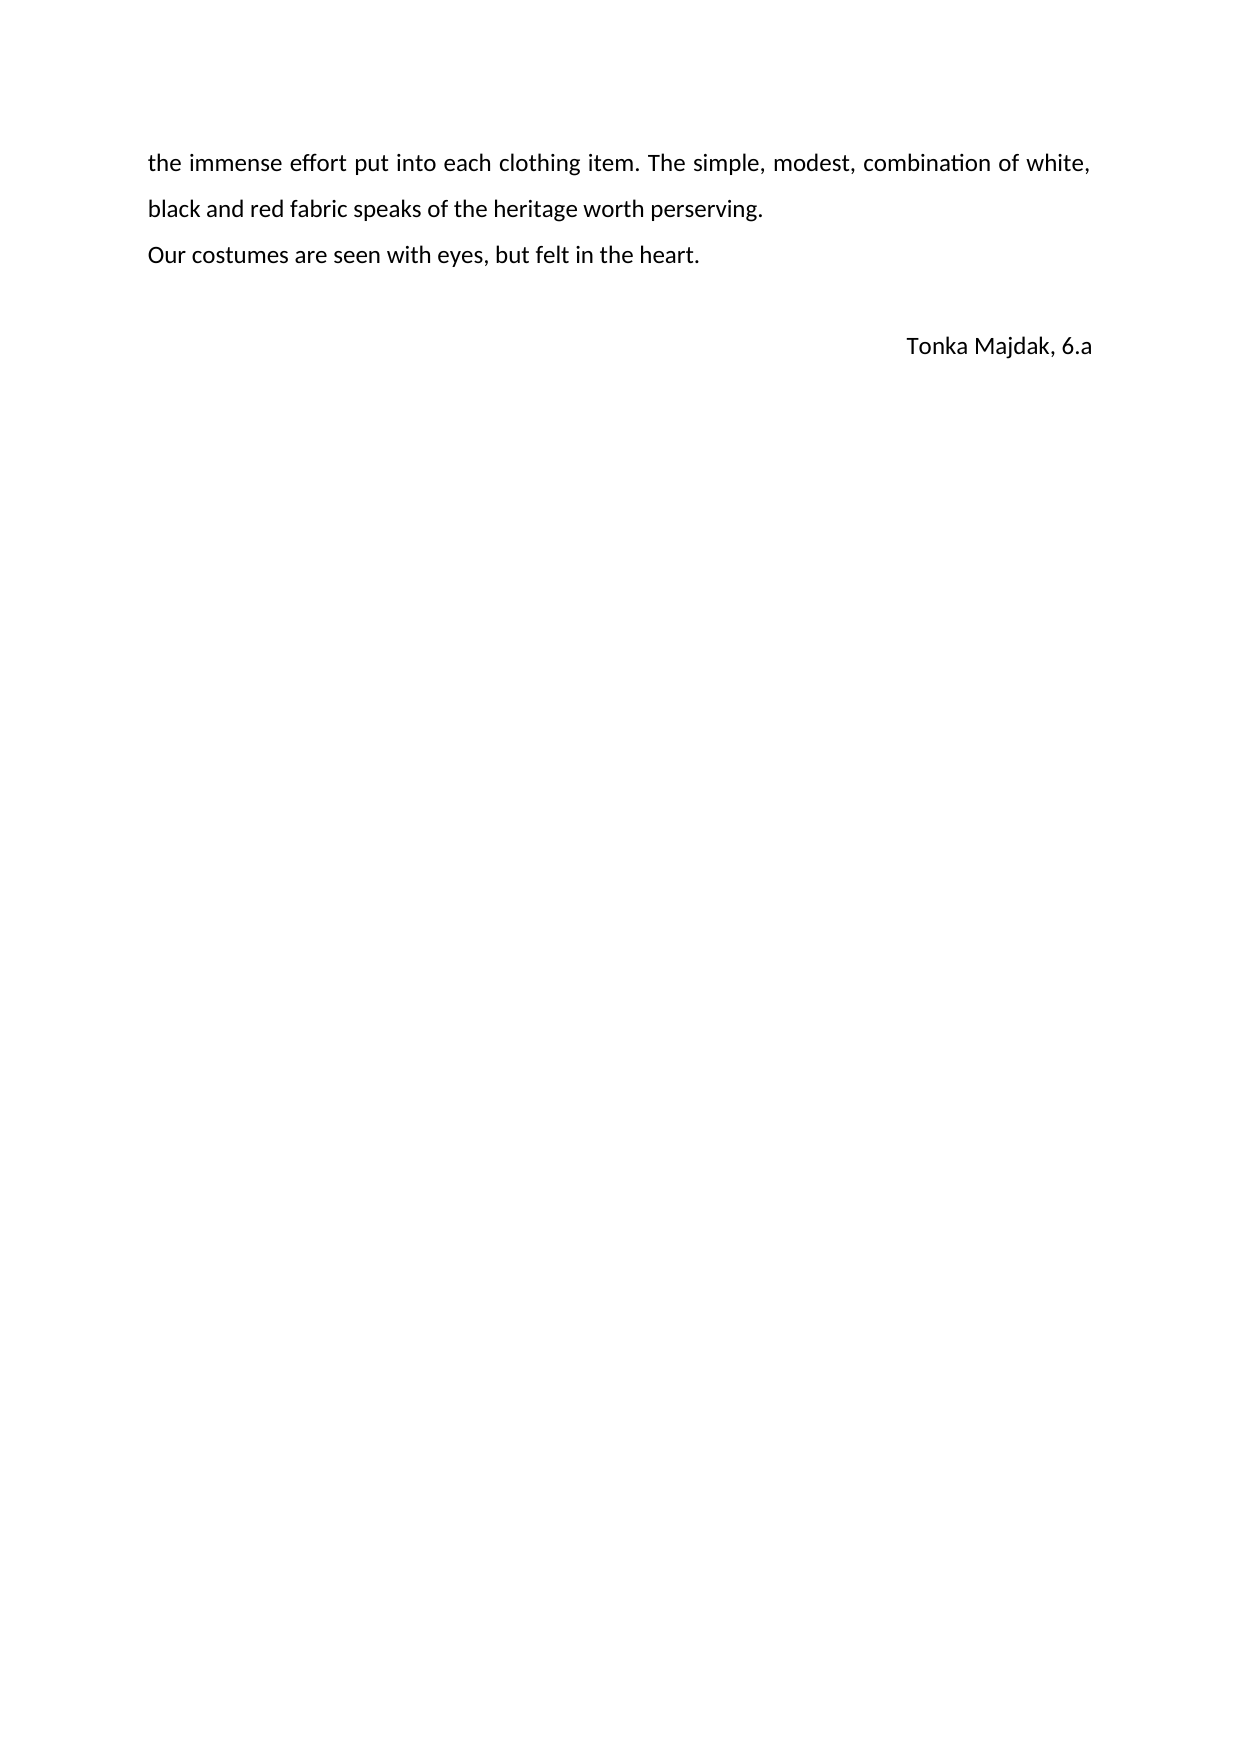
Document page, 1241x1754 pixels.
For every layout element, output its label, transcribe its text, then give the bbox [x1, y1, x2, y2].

text Our costumes are seen with eyes, but felt in the heart. [148, 239, 1093, 269]
text Tonka Majdak, 6.a [148, 331, 1093, 361]
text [148, 148, 1093, 224]
